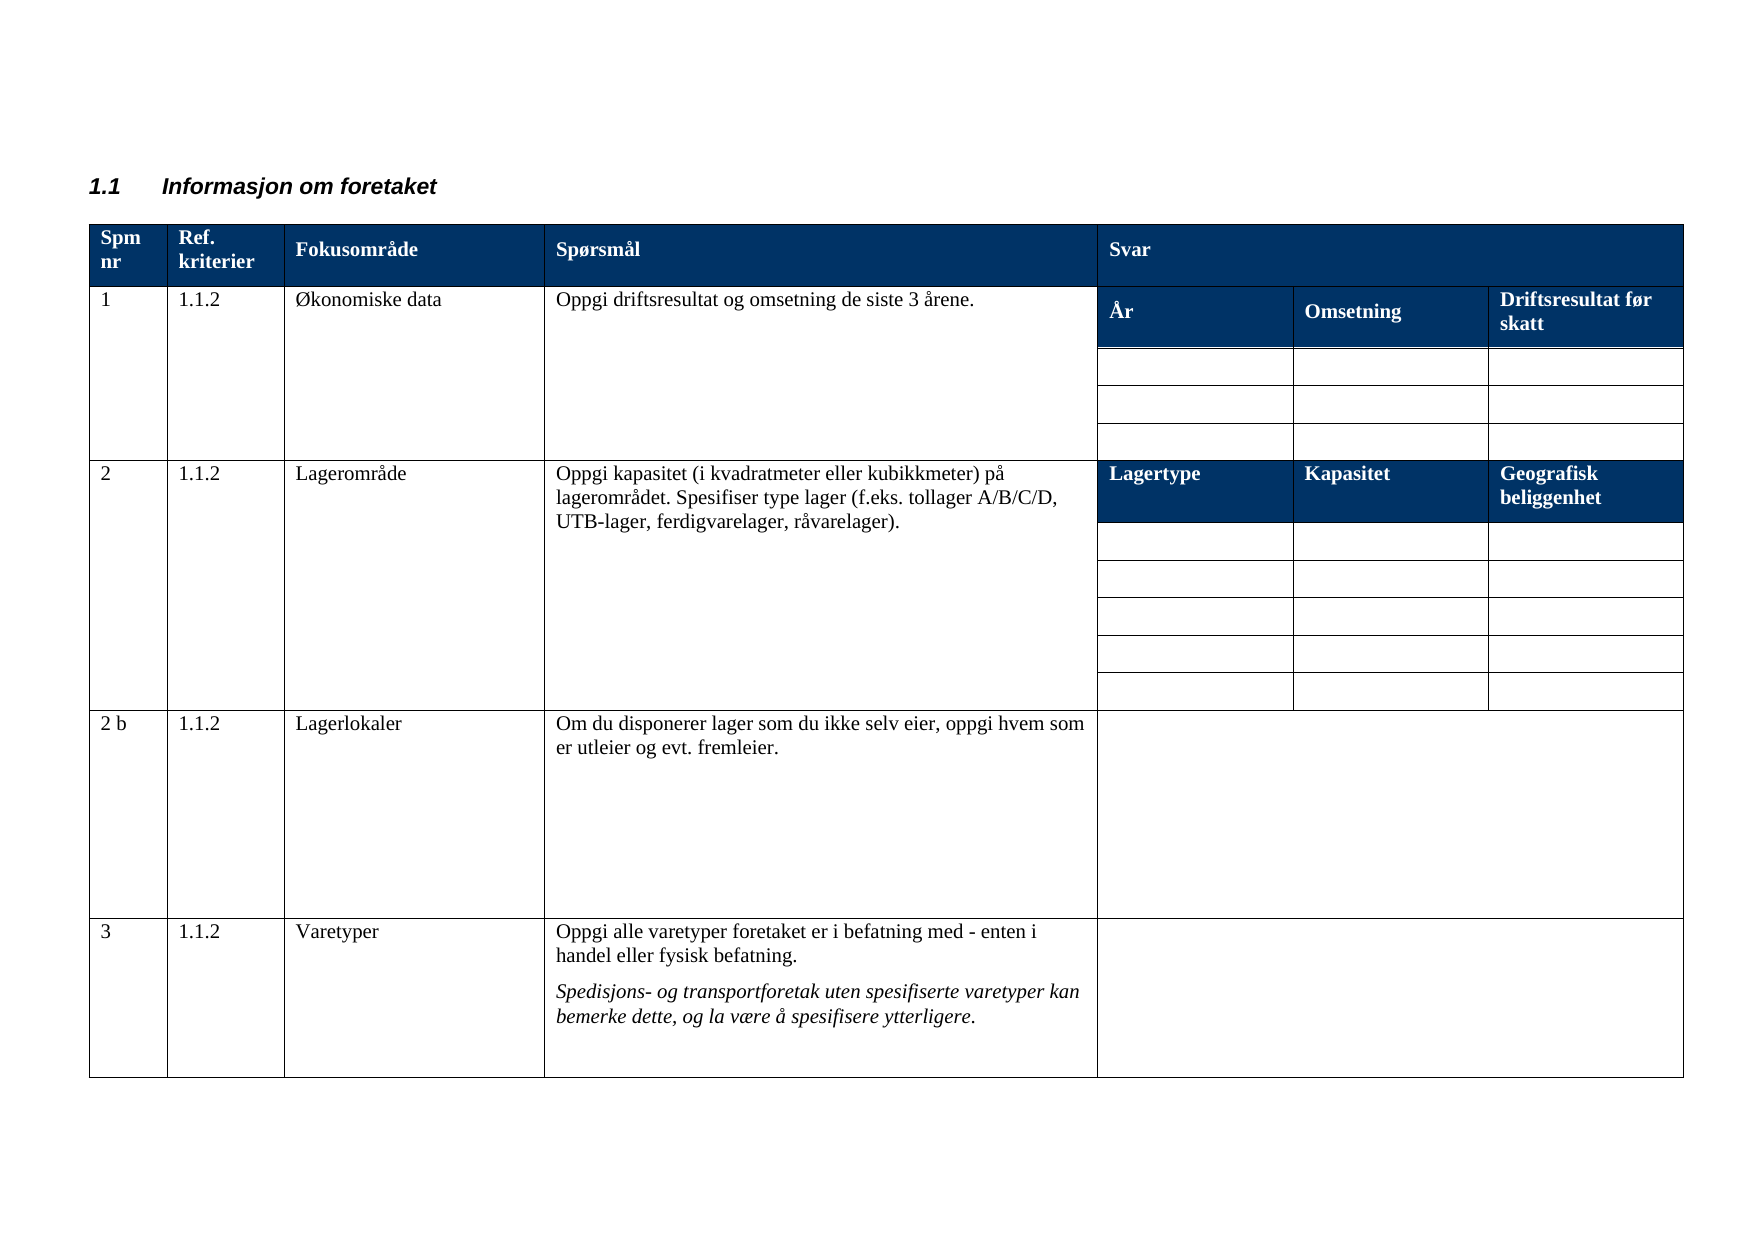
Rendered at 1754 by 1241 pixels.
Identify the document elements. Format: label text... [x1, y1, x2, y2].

table_cell [1489, 561, 1683, 597]
table_cell [1098, 386, 1293, 423]
table_cell Geografisk beliggenhet [1489, 461, 1683, 522]
table_cell [1294, 636, 1488, 672]
table_cell 1.1.2 [168, 711, 284, 918]
table_header Ref. kriterier [168, 225, 284, 286]
table_cell [1294, 673, 1488, 710]
table_header Fokusområde [285, 225, 544, 286]
table_cell [1489, 673, 1683, 710]
table_cell [1489, 349, 1683, 385]
table_cell [1294, 523, 1488, 559]
table_cell [1098, 636, 1293, 672]
table_cell [1489, 598, 1683, 635]
table_cell Varetyper [285, 919, 544, 1077]
table_cell Driftsresultat før skatt [1489, 287, 1683, 347]
table_cell Lagertype [1098, 461, 1293, 522]
table_cell Lagerlokaler [285, 711, 544, 918]
table_cell [1098, 424, 1293, 460]
table_cell Omsetning [1294, 287, 1488, 347]
table_cell Økonomiske data [285, 287, 544, 460]
table_cell [1098, 673, 1293, 710]
table_cell [1489, 636, 1683, 672]
table_cell [1098, 523, 1293, 559]
table_cell [1098, 919, 1683, 1077]
table_cell [1294, 424, 1488, 460]
table_cell 3 [90, 919, 167, 1077]
table_cell [1489, 424, 1683, 460]
table_cell [1294, 386, 1488, 423]
table_cell [1489, 523, 1683, 559]
table_cell [1098, 711, 1683, 918]
table_cell [1489, 386, 1683, 423]
table_cell 1 [90, 287, 167, 460]
table_cell Oppgi alle varetyper foretaket er i befatning med - enten i handel eller fysisk befatning. Spedisjons- og transportforetak uten spesifiserte varetyper kan bemerke dette, og la være å spesifisere ytterligere. [545, 919, 1097, 1077]
table_cell Kapasitet [1294, 461, 1488, 522]
table_header Svar [1098, 225, 1683, 286]
table_header Spm nr [90, 225, 167, 286]
table_cell Oppgi kapasitet (i kvadratmeter eller kubikkmeter) på lagerområdet. Spesifiser type lager (f.eks. tollager A/B/C/D, UTB-lager, ferdigvarelager, råvarelager). [545, 461, 1097, 710]
table_cell 2 b [90, 711, 167, 918]
table_cell 2 [90, 461, 167, 710]
table_cell Lagerområde [285, 461, 544, 710]
table_header Spørsmål [545, 225, 1097, 286]
table_cell [1294, 349, 1488, 385]
table_cell [1098, 598, 1293, 635]
table_cell 1.1.2 [168, 919, 284, 1077]
table_cell 1.1.2 [168, 287, 284, 460]
table_cell [1294, 561, 1488, 597]
table_cell [1098, 561, 1293, 597]
table_cell År [1098, 287, 1293, 347]
table_cell [1098, 349, 1293, 385]
table_cell [1294, 598, 1488, 635]
subtitle Informasjon om foretaket [89, 173, 1665, 199]
table_cell Om du disponerer lager som du ikke selv eier, oppgi hvem som er utleier og evt. fremleier. [545, 711, 1097, 918]
table_cell 1.1.2 [168, 461, 284, 710]
table_cell Oppgi driftsresultat og omsetning de siste 3 årene. [545, 287, 1097, 460]
